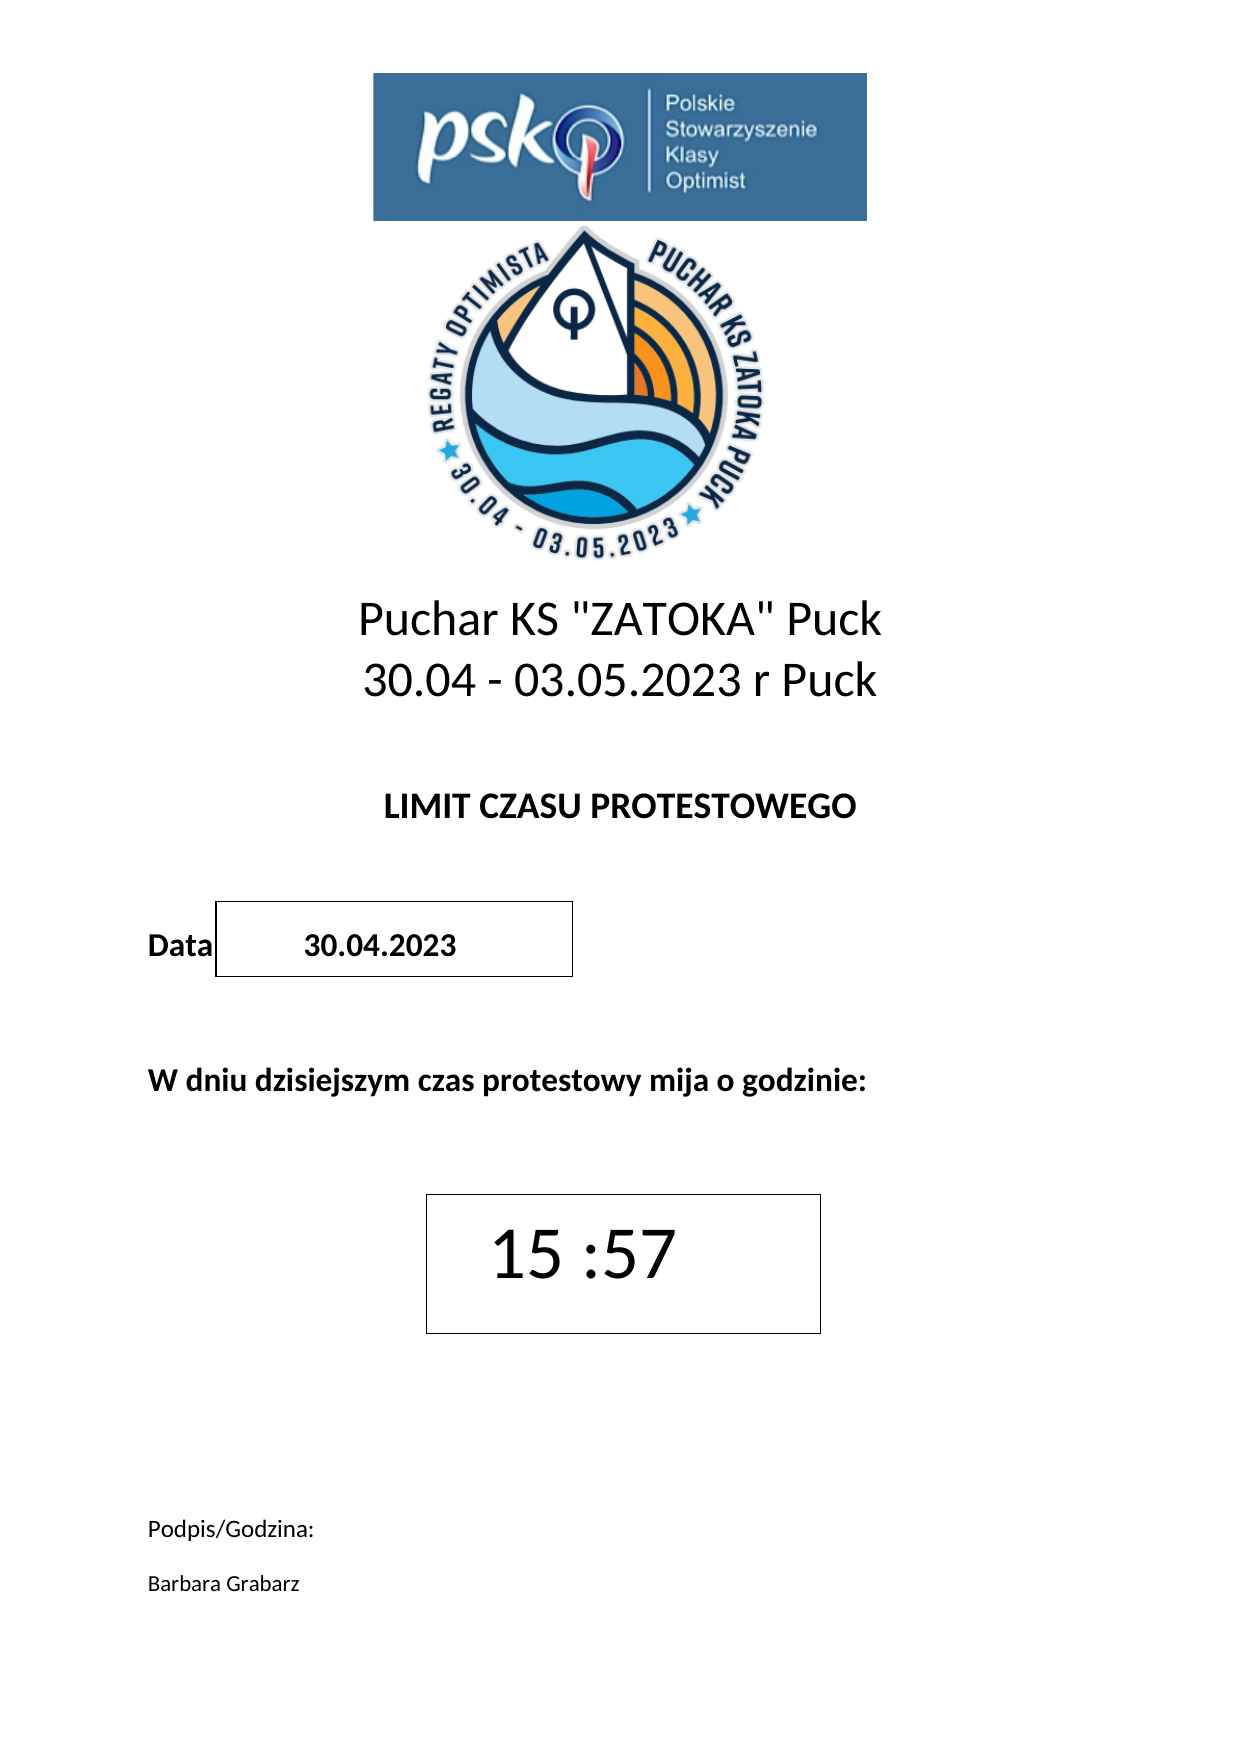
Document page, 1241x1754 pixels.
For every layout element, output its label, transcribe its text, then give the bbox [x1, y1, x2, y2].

text LIMIT CZASU PROTESTOWEGO [148, 782, 1093, 828]
table_header 15 :57 [427, 1195, 820, 1333]
text Puchar KS "ZATOKA" Puck [148, 587, 1093, 648]
picture [373, 73, 867, 221]
text Data 30.04.2023 [148, 924, 1093, 964]
text Podpis/Godzina: [148, 1513, 1093, 1544]
text Barbara Grabarz [148, 1569, 1093, 1597]
text 30.04 - 03.05.2023 r Puck [148, 648, 1093, 709]
picture [426, 226, 769, 567]
text W dniu dzisiejszym czas protestowy mija o godzinie: [148, 1059, 1093, 1099]
